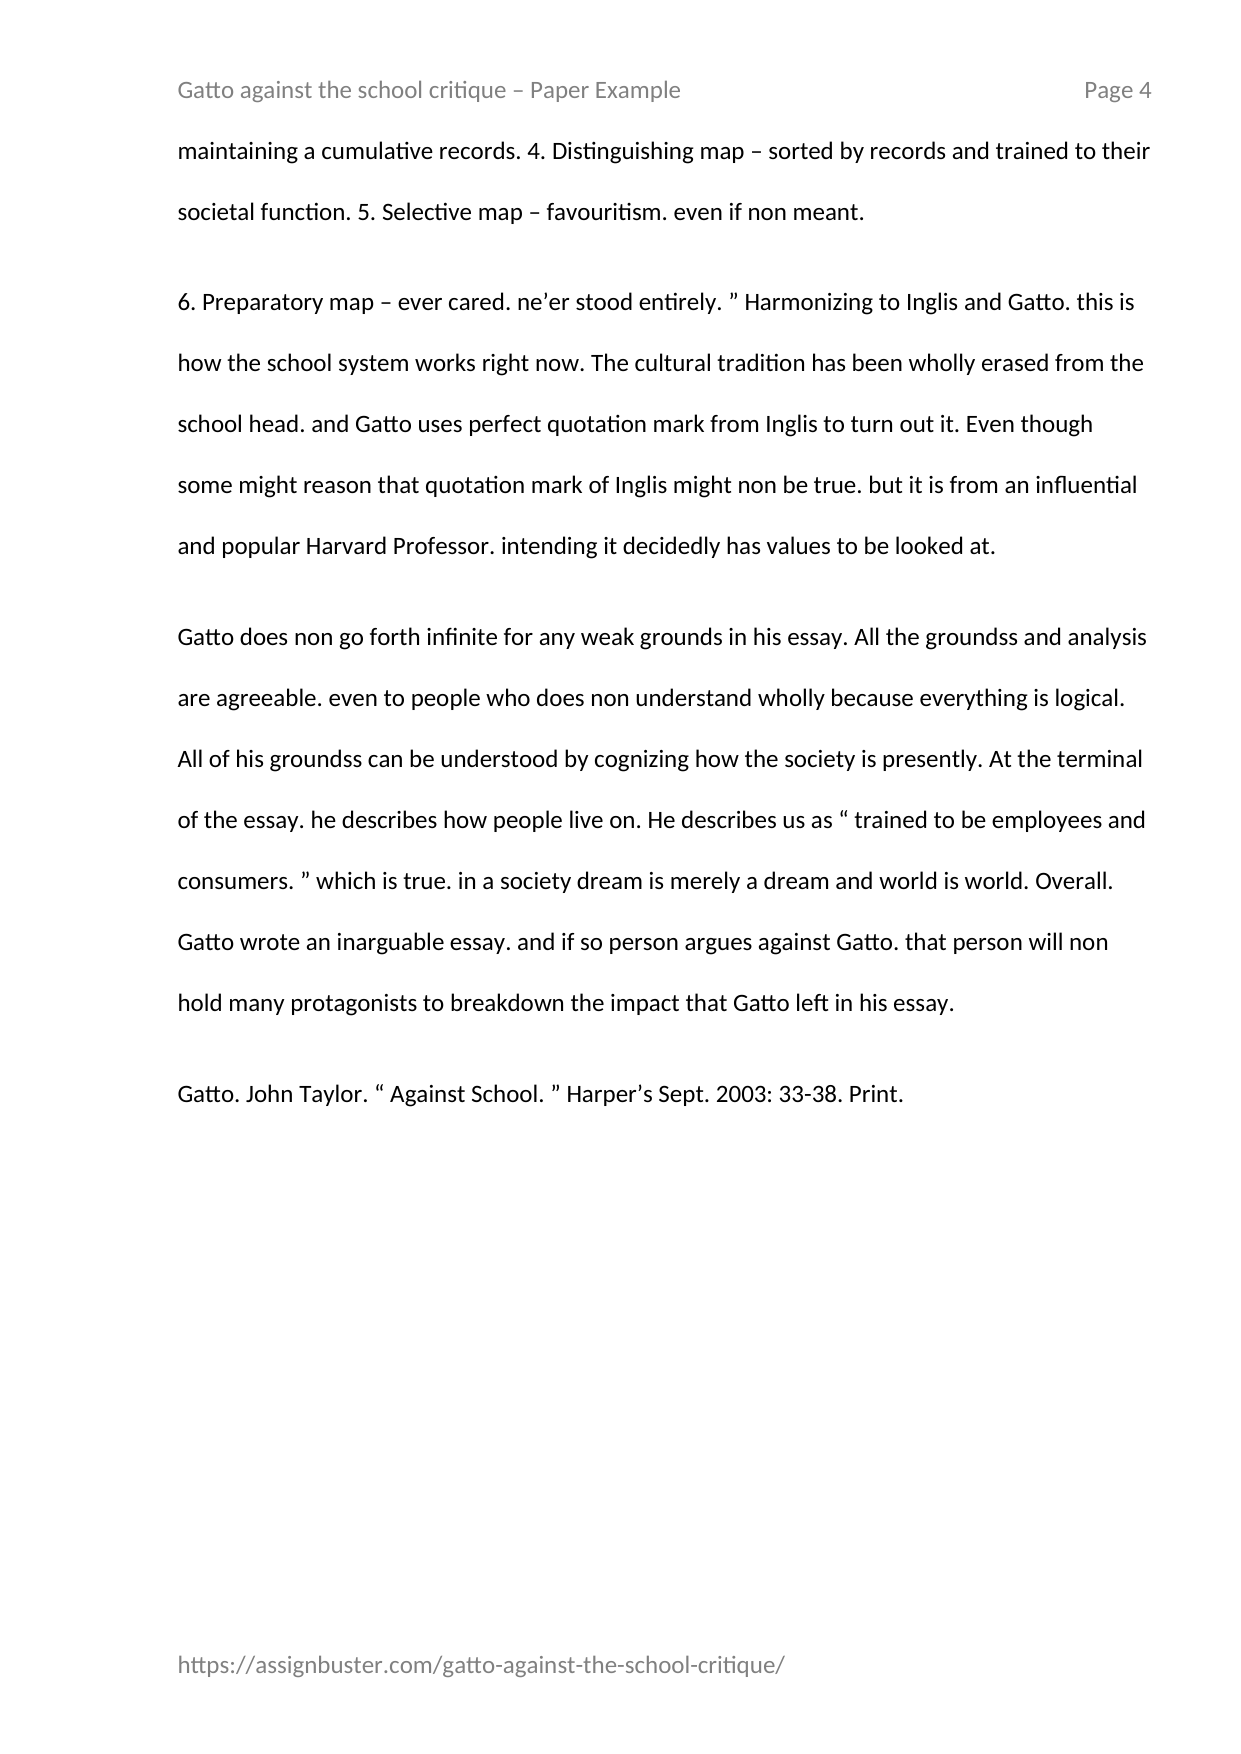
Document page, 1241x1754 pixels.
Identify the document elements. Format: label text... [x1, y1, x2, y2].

text 6. Preparatory map – ever cared. ne’er stood entirely. ” Harmonizing to Inglis and Gatto. this is how the school system works right now. The cultural tradition has been wholly erased from the school head. and Gatto uses perfect quotation mark from Inglis to turn out it. Even though some might reason that quotation mark of Inglis might non be true. but it is from an influential and popular Harvard Professor. intending it decidedly has values to be looked at. [177, 286, 1152, 561]
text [177, 135, 1152, 226]
text Gatto does non go forth infinite for any weak grounds in his essay. All the groundss and analysis are agreeable. even to people who does non understand wholly because everything is logical. All of his groundss can be understood by cognizing how the society is presently. At the terminal of the essay. he describes how people live on. He describes us as “ trained to be employees and consumers. ” which is true. in a society dream is merely a dream and world is world. Overall. Gatto wrote an inarguable essay. and if so person argues against Gatto. that person will non hold many protagonists to breakdown the impact that Gatto left in his essay. [177, 621, 1152, 1018]
text Gatto. John Taylor. “ Against School. ” Harper’s Sept. 2003: 33-38. Print. [177, 1078, 1152, 1108]
